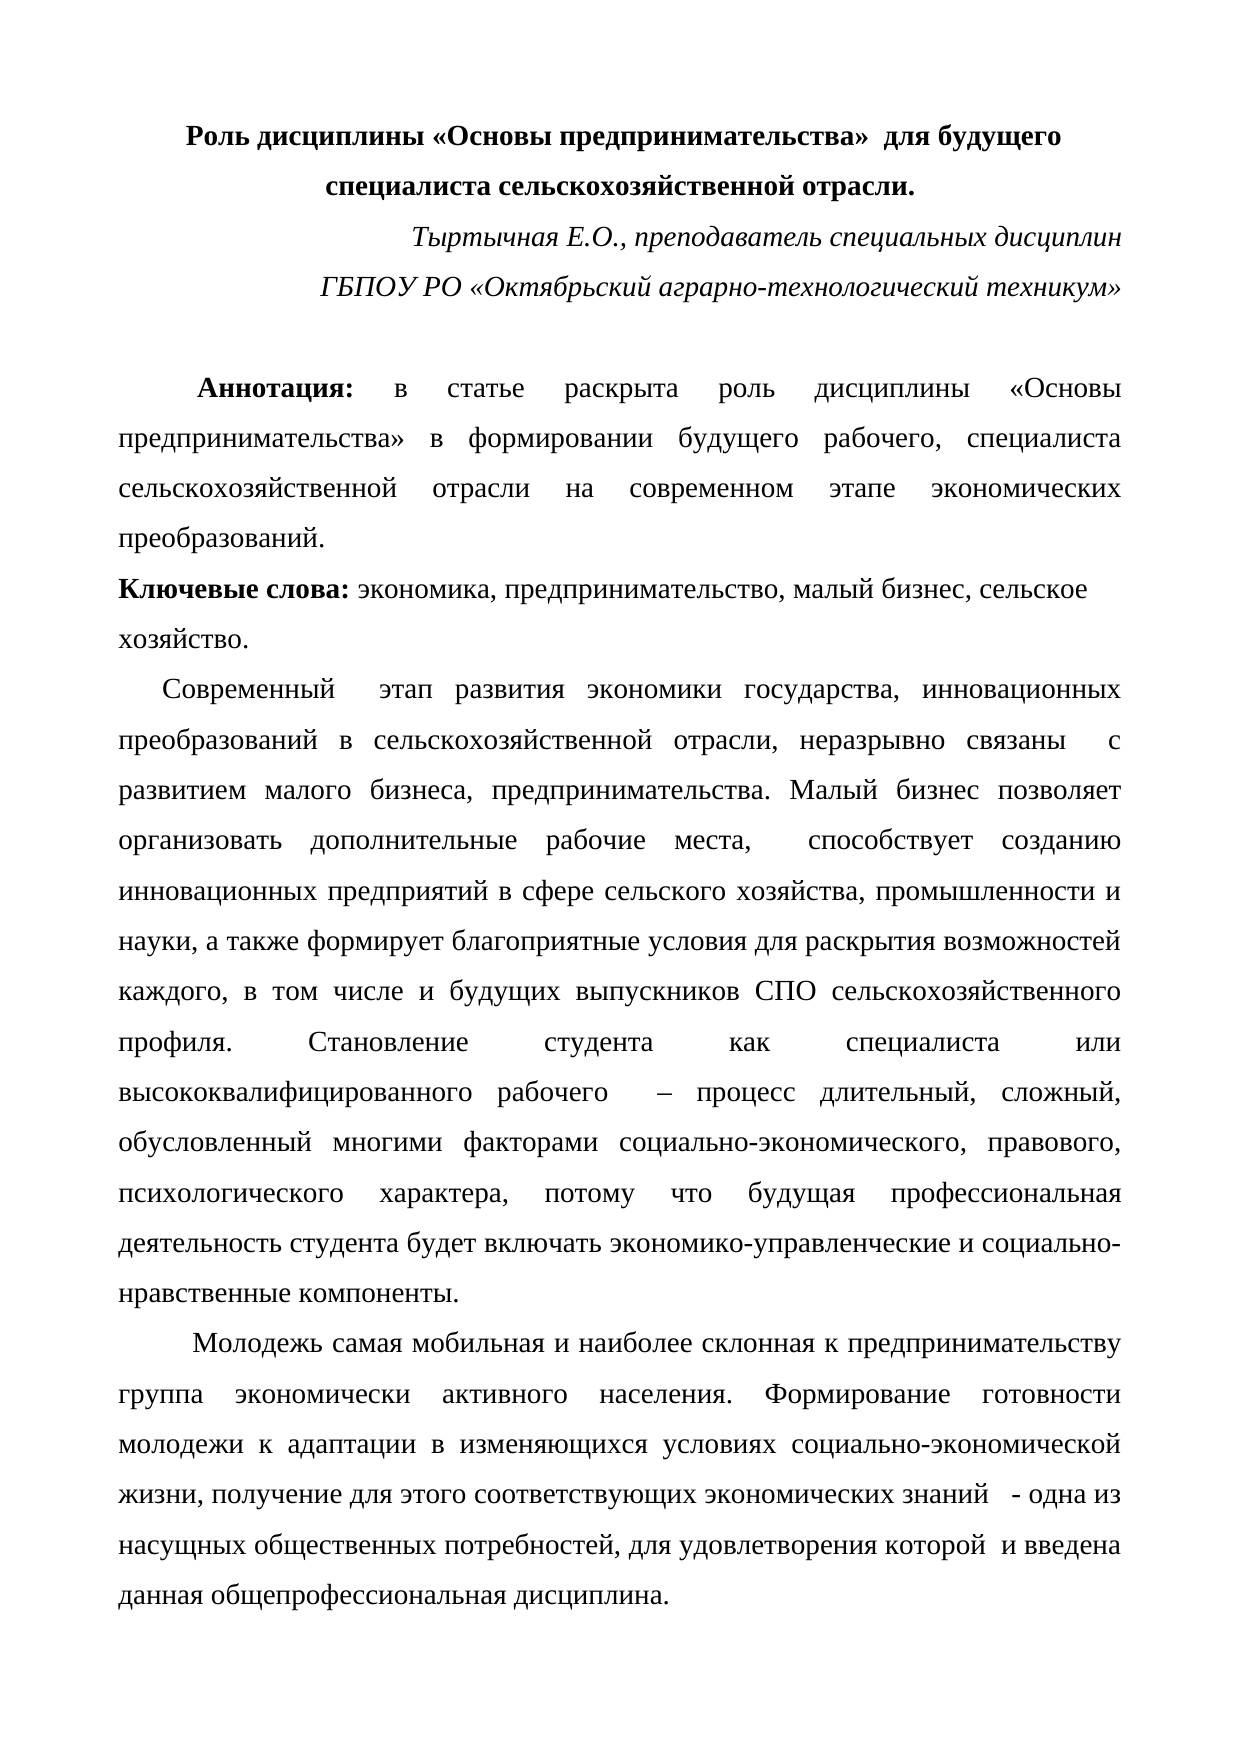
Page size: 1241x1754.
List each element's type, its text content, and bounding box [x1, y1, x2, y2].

text Современный этап развития экономики государства, инновационных преобразований в сельскохозяйственной отрасли, неразрывно связаны с развитием малого бизнеса, предпринимательства. Малый бизнес позволяет организовать дополнительные рабочие места, способствует созданию инновационных предприятий в сфере сельского хозяйства, промышленности и науки, а также формирует благоприятные условия для раскрытия возможностей каждого, в том числе и будущих выпускников СПО сельскохозяйственного профиля. Становление студента как специалиста или высококвалифицированного рабочего – процесс длительный, сложный, обусловленный многими факторами социально-экономического, правового, психологического характера, потому что будущая профессиональная деятельность студента будет включать экономико-управленческие и социально-нравственные компоненты. [118, 672, 1122, 1309]
text ГБПОУ РО «Октябрьский аграрно-технологический техникум» [118, 269, 1122, 303]
subtitle Аннотация: в статье раскрыта роль дисциплины «Основы предпринимательства» в формировании будущего рабочего, специалиста сельскохозяйственной отрасли на современном этапе экономических преобразований. [118, 370, 1122, 554]
text Молодежь самая мобильная и наиболее склонная к предпринимательству группа экономически активного населения. Формирование готовности молодежи к адаптации в изменяющихся условиях социально-экономической жизни, получение для этого соответствующих экономических знаний - одна из насущных общественных потребностей, для удовлетворения которой и введена данная общепрофессиональная дисциплина. [118, 1326, 1122, 1611]
text Тыртычная Е.О., преподаватель специальных дисциплин [118, 219, 1122, 252]
subtitle Роль дисциплины «Основы предпринимательства» для будущего специалиста сельскохозяйственной отрасли. [118, 118, 1122, 202]
text Ключевые слова: экономика, предпринимательство, малый бизнес, сельское хозяйство. [118, 571, 1122, 655]
